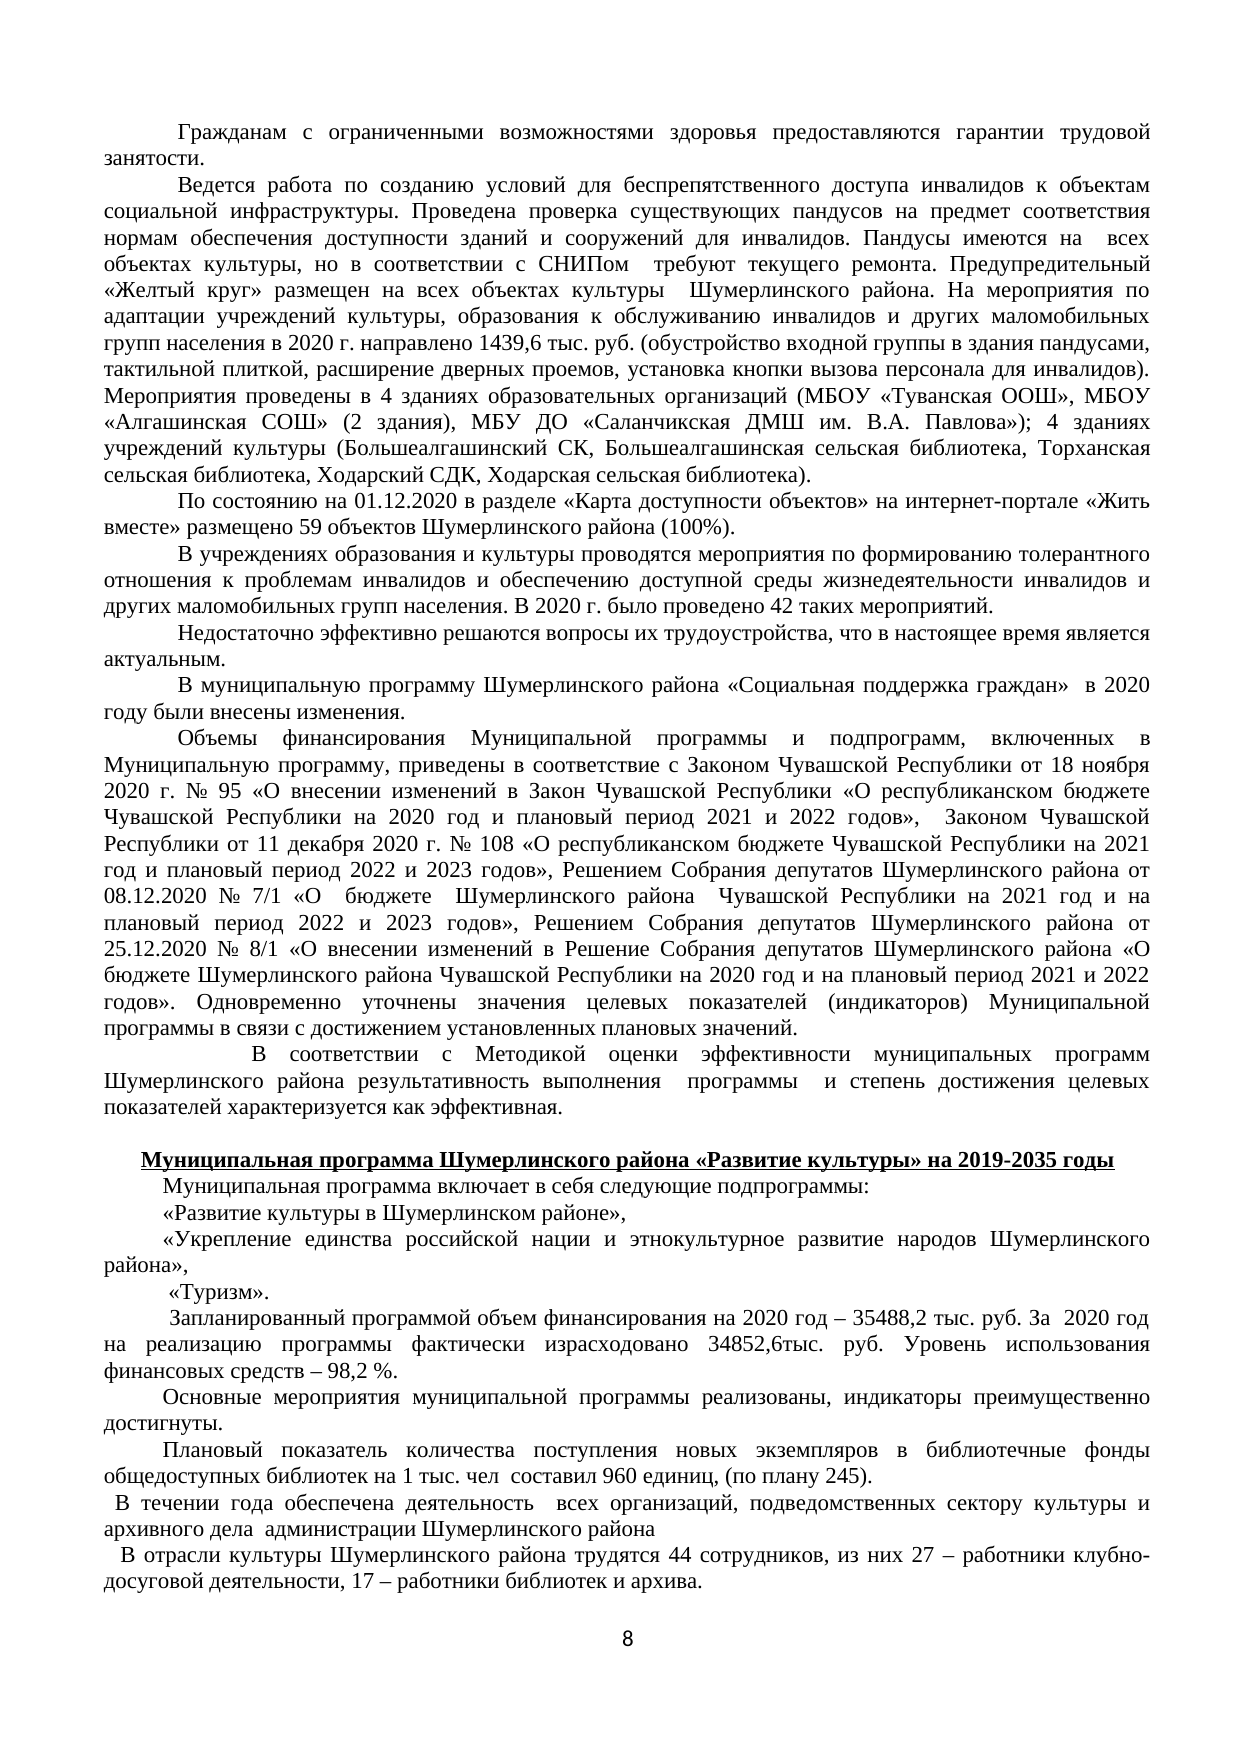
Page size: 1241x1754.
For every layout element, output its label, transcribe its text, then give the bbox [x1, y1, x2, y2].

text Ведется работа по созданию условий для беспрепятственного доступа инвалидов к объектам социальной инфраструктуры. Проведена проверка существующих пандусов на предмет соответствия нормам обеспечения доступности зданий и сооружений для инвалидов. Пандусы имеются на всех объектах культуры, но в соответствии с СНИПом требуют текущего ремонта. Предупредительный «Желтый круг» размещен на всех объектах культуры Шумерлинского района. На мероприятия по адаптации учреждений культуры, образования к обслуживанию инвалидов и других маломобильных групп населения в 2020 г. направлено 1439,6 тыс. руб. (обустройство входной группы в здания пандусами, тактильной плиткой, расширение дверных проемов, установка кнопки вызова персонала для инвалидов). Мероприятия проведены в 4 зданиях образовательных организаций (МБОУ «Туванская ООШ», МБОУ «Алгашинская СОШ» (2 здания), МБУ ДО «Саланчикская ДМШ им. В.А. Павлова»); 4 зданиях учреждений культуры (Большеалгашинский СК, Большеалгашинская сельская библиотека, Торханская сельская библиотека, Ходарский СДК, Ходарская сельская библиотека). [103, 171, 1152, 487]
text В муниципальную программу Шумерлинского района «Социальная поддержка граждан» в 2020 году были внесены изменения. [103, 672, 1152, 724]
text По состоянию на 01.12.2020 в разделе «Карта доступности объектов» на интернет-портале «Жить вместе» размещено 59 объектов Шумерлинского района (100%). [103, 487, 1152, 540]
text «Укрепление единства российской нации и этнокультурное развитие народов Шумерлинского района», [103, 1225, 1152, 1278]
text Муниципальная программа включает в себя следующие подпрограммы: [103, 1172, 1152, 1199]
text Запланированный программой объем финансирования на 2020 год – 35488,2 тыс. руб. За 2020 год на реализацию программы фактически израсходовано 34852,6тыс. руб. Уровень использования финансовых средств – 98,2 %. [103, 1304, 1152, 1383]
text Объемы финансирования Муниципальной программы и подпрограмм, включенных в Муниципальную программу, приведены в соответствие с Законом Чувашской Республики от 18 ноября 2020 г. № 95 «О внесении изменений в Закон Чувашской Республики «О республиканском бюджете Чувашской Республики на 2020 год и плановый период 2021 и 2022 годов», Законом Чувашской Республики от 11 декабря 2020 г. № 108 «О республиканском бюджете Чувашской Республики на 2021 год и плановый период 2022 и 2023 годов», Решением Собрания депутатов Шумерлинского района от 08.12.2020 № 7/1 «О бюджете Шумерлинского района Чувашской Республики на 2021 год и на плановый период 2022 и 2023 годов», Решением Собрания депутатов Шумерлинского района от 25.12.2020 № 8/1 «О внесении изменений в Решение Собрания депутатов Шумерлинского района «О бюджете Шумерлинского района Чувашской Республики на 2020 год и на плановый период 2021 и 2022 годов». Одновременно уточнены значения целевых показателей (индикаторов) Муниципальной программы в связи с достижением установленных плановых значений. [103, 724, 1152, 1041]
text В течении года обеспечена деятельность всех организаций, подведомственных сектору культуры и архивного дела администрации Шумерлинского района [103, 1488, 1152, 1541]
text «Развитие культуры в Шумерлинском районе», [103, 1199, 1152, 1225]
text Основные мероприятия муниципальной программы реализованы, индикаторы преимущественно достигнуты. [103, 1383, 1152, 1436]
text Муниципальная программа Шумерлинского района «Развитие культуры» на 2019-2035 годы [103, 1146, 1152, 1172]
text Плановый показатель количества поступления новых экземпляров в библиотечные фонды общедоступных библиотек на 1 тыс. чел составил 960 единиц, (по плану 245). [103, 1436, 1152, 1488]
text «Туризм». [103, 1278, 1152, 1304]
text В соответствии с Методикой оценки эффективности муниципальных программ Шумерлинского района результативность выполнения программы и степень достижения целевых показателей характеризуется как эффективная. [103, 1041, 1152, 1119]
text Недостаточно эффективно решаются вопросы их трудоустройства, что в настоящее время является актуальным. [103, 619, 1152, 672]
text Гражданам с ограниченными возможностями здоровья предоставляются гарантии трудовой занятости. [103, 118, 1152, 171]
text В отрасли культуры Шумерлинского района трудятся 44 сотрудников, из них 27 – работники клубно- досуговой деятельности, 17 – работники библиотек и архива. [103, 1541, 1152, 1594]
text В учреждениях образования и культуры проводятся мероприятия по формированию толерантного отношения к проблемам инвалидов и обеспечению доступной среды жизнедеятельности инвалидов и других маломобильных групп населения. В 2020 г. было проведено 42 таких мероприятий. [103, 540, 1152, 619]
